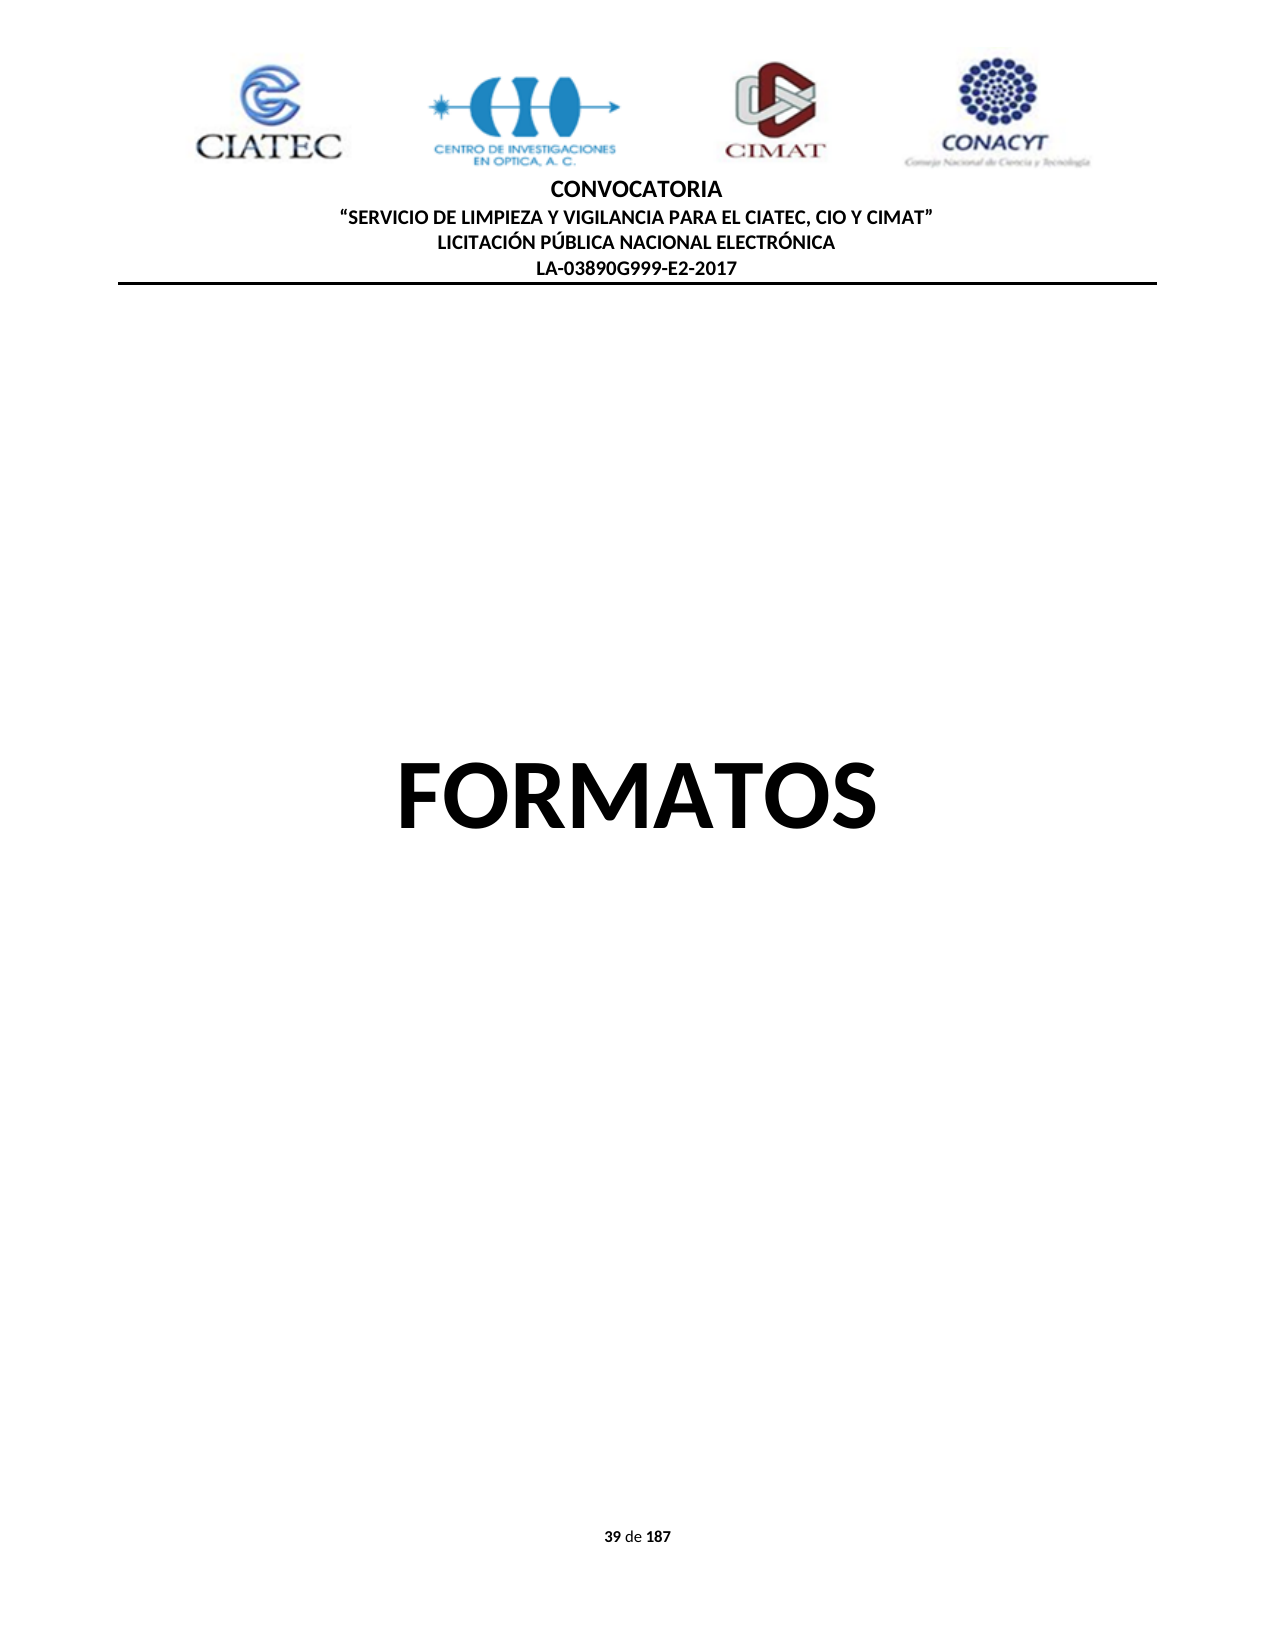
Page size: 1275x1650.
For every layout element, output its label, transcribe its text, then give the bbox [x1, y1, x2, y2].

picture [177, 47, 1098, 174]
text FORMATOS [118, 731, 1157, 853]
